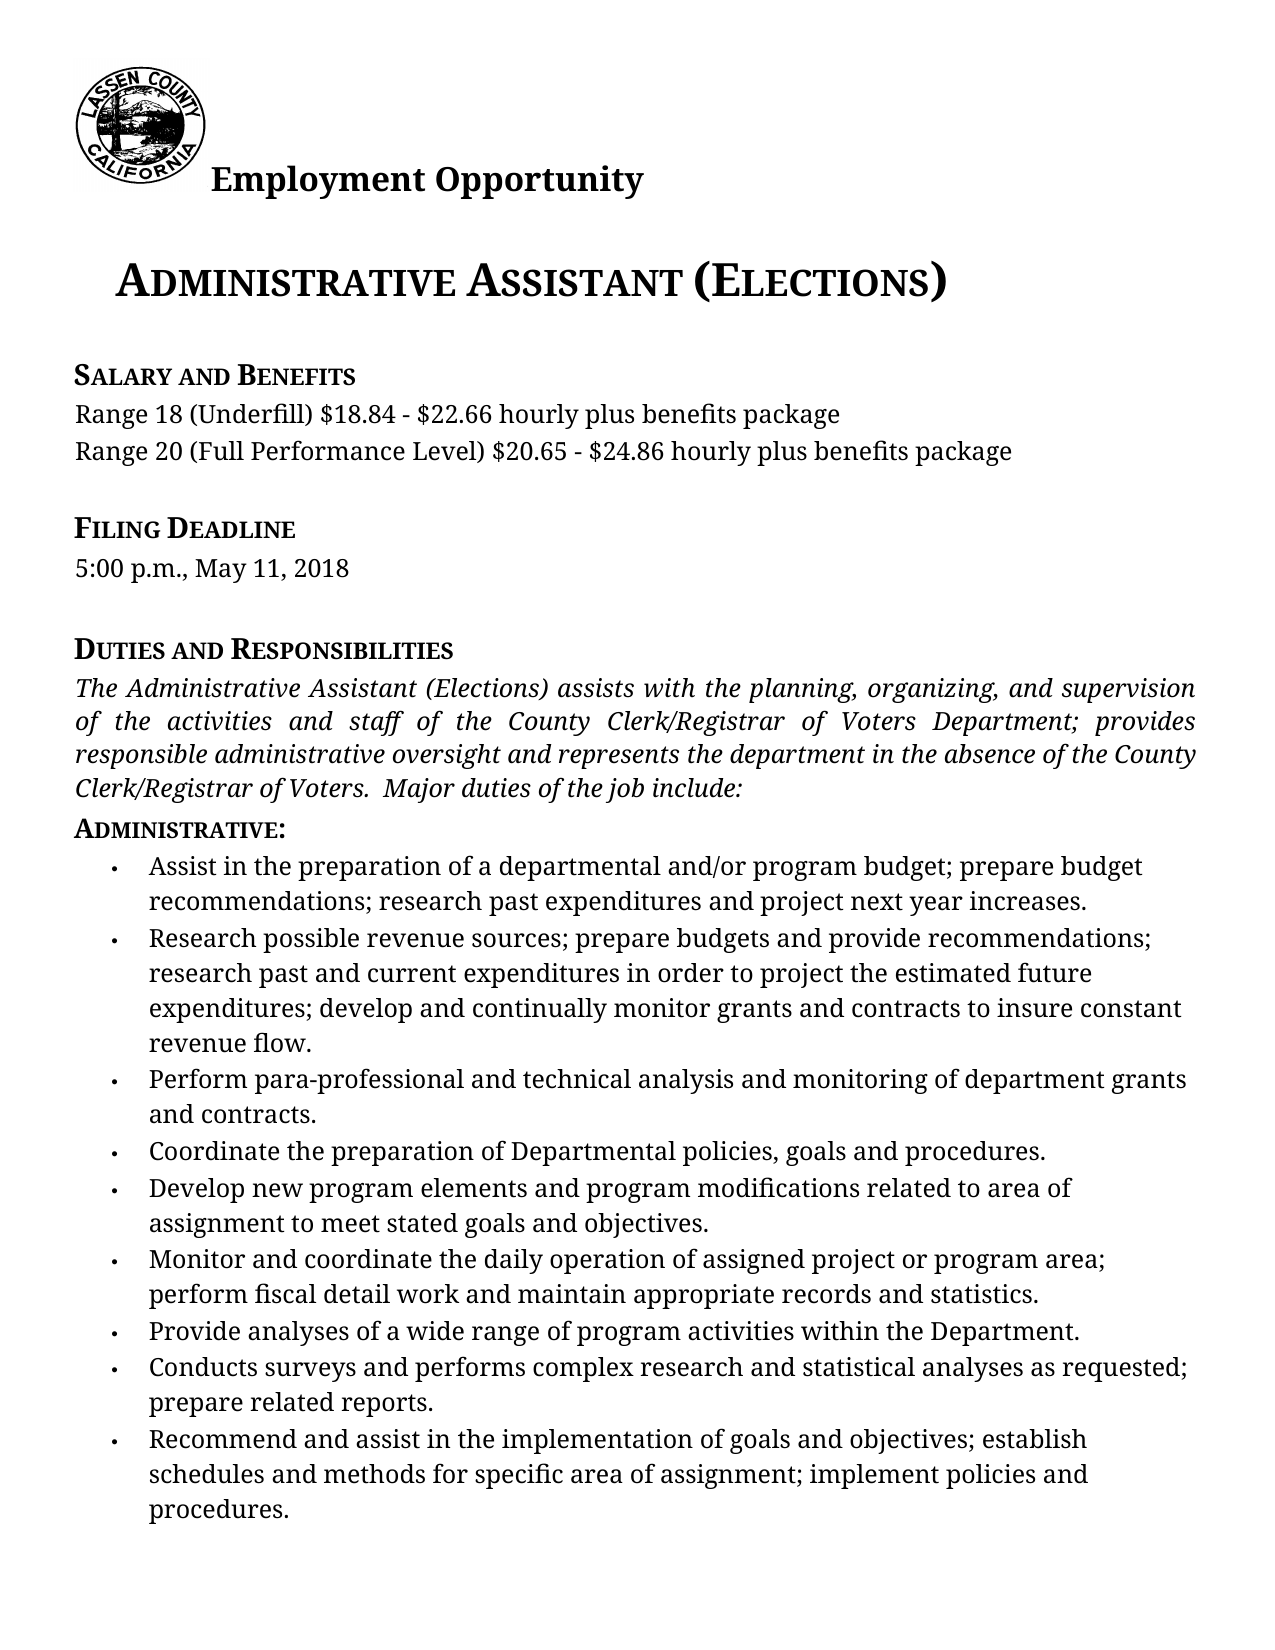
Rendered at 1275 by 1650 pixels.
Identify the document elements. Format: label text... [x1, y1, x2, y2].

text FILING DEADLINE [73, 507, 1200, 547]
text Range 18 (Underfill) $18.84 - $22.66 hourly plus benefits package [75, 397, 1200, 431]
text Range 20 (Full Performance Level) $20.65 - $24.86 hourly plus benefits package [75, 433, 1200, 468]
subtitle SALARY AND BENEFITS [73, 354, 1200, 394]
text Employment Opportunity [73, 59, 1200, 202]
text ADMINISTRATIVE ASSISTANT (ELECTIONS) [115, 248, 1200, 310]
text 5:00 p.m., May 11, 2018 [75, 550, 1200, 584]
list Develop new program elements and program modifications related to area of assignment to meet stated goals and objectives. [111, 1170, 1200, 1239]
list Provide analyses of a wide range of program activities within the Department. [111, 1313, 1200, 1347]
list Research possible revenue sources; prepare budgets and provide recommendations; research past and current expenditures in order to project the estimated future expenditures; develop and continually monitor grants and contracts to insure constant revenue flow. [111, 921, 1200, 1059]
picture [72, 58, 211, 192]
list Perform para-professional and technical analysis and monitoring of department grants and contracts. [111, 1062, 1200, 1131]
text The Administrative Assistant (Elections) assists with the planning, organizing, and supervision of the activities and staff of the County Clerk/Registrar of Voters Department; provides responsible administrative oversight and represents the department in the absence of the County Clerk/Registrar of Voters. Major duties of the job include: [75, 671, 1200, 804]
list Assist in the preparation of a departmental and/or program budget; prepare budget recommendations; research past expenditures and project next year increases. [111, 849, 1200, 918]
list Monitor and coordinate the daily operation of assigned project or program area; perform fiscal detail work and maintain appropriate records and statistics. [111, 1242, 1200, 1311]
subtitle DUTIES AND RESPONSIBILITIES [73, 628, 1200, 668]
list Coordinate the preparation of Departmental policies, goals and procedures. [111, 1134, 1200, 1168]
list Conducts surveys and performs complex research and statistical analyses as requested; prepare related reports. [111, 1350, 1200, 1419]
text ADMINISTRATIVE: [73, 809, 1200, 846]
list Recommend and assist in the implementation of goals and objectives; establish schedules and methods for specific area of assignment; implement policies and procedures. [111, 1421, 1200, 1526]
